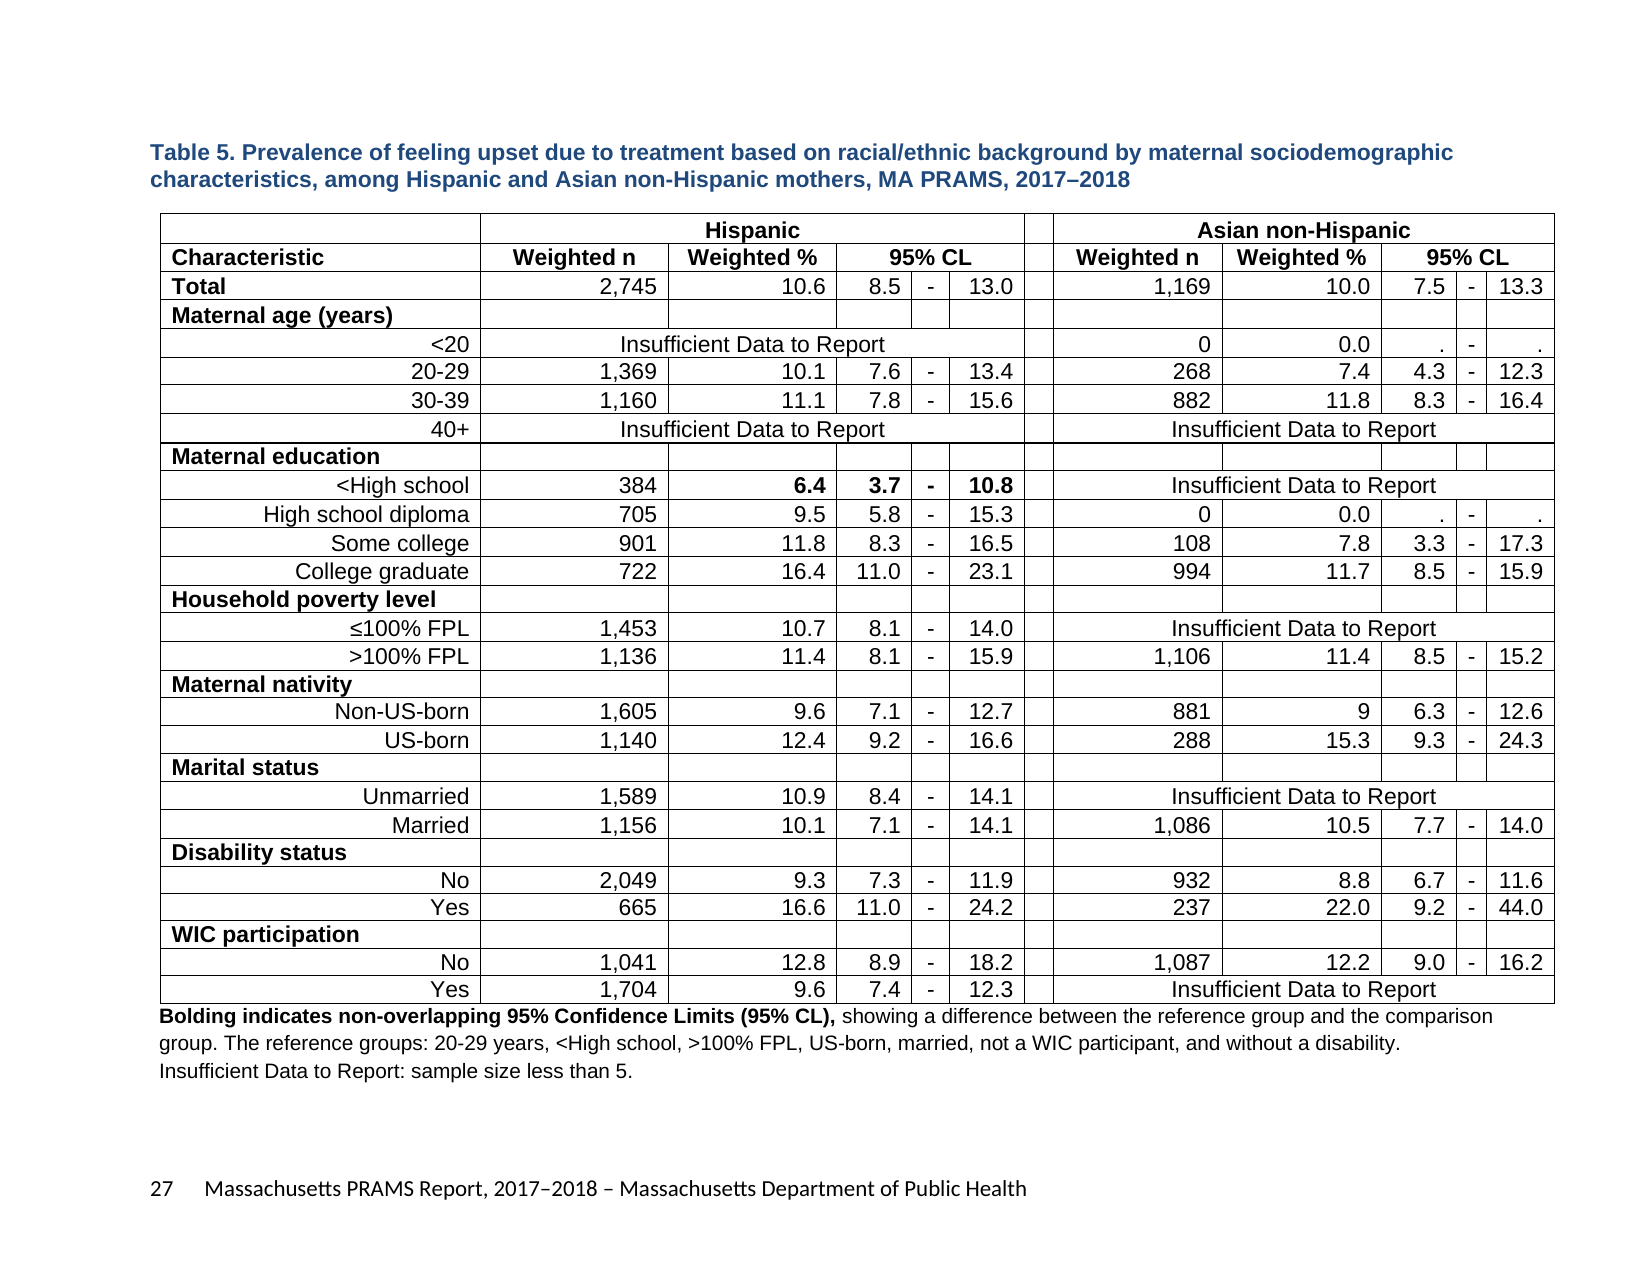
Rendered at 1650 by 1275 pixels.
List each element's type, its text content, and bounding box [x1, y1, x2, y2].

table_cell - [912, 867, 949, 893]
table_cell [1025, 671, 1053, 697]
table_cell - [1457, 698, 1486, 724]
table_header [161, 214, 480, 243]
table_cell [837, 444, 911, 470]
table_cell 7.7 [1382, 810, 1456, 838]
table_cell - [1457, 949, 1486, 975]
table_cell 6.4 [669, 471, 836, 498]
table_cell 665 [481, 894, 668, 920]
table_cell . [1382, 329, 1456, 357]
table_cell 7.1 [837, 810, 911, 838]
table_cell 16.4 [669, 557, 836, 585]
table_cell [912, 754, 949, 781]
table_cell [1025, 300, 1053, 328]
table_cell - [912, 642, 949, 670]
table_cell [1054, 671, 1222, 697]
table_cell [481, 671, 668, 697]
table_cell 1,589 [481, 782, 668, 809]
table_cell 14.1 [950, 810, 1024, 838]
table_cell - [912, 358, 949, 384]
table_cell 13.3 [1487, 272, 1554, 299]
table_cell - [1457, 894, 1486, 920]
table_cell - [912, 698, 949, 724]
table_cell [1025, 557, 1053, 585]
table_cell - [912, 976, 949, 1002]
table_cell [481, 921, 668, 948]
table_cell [1025, 329, 1053, 357]
table_cell 22.0 [1223, 894, 1381, 920]
table_cell - [1457, 867, 1486, 893]
table_cell 11.7 [1223, 557, 1381, 585]
table_cell Maternal education [161, 444, 480, 470]
table_cell [1382, 839, 1456, 866]
table_cell Insufficient Data to Report [1054, 414, 1554, 442]
table_cell 11.8 [1223, 385, 1381, 413]
table_cell 15.2 [1487, 642, 1554, 670]
table_cell 8.5 [1382, 557, 1456, 585]
table_cell 12.4 [669, 726, 836, 753]
table_cell 12.2 [1223, 949, 1381, 975]
table_cell 95% CL [1382, 244, 1554, 271]
table_cell - [1457, 726, 1486, 753]
table_cell 8.9 [837, 949, 911, 975]
table_cell 24.2 [950, 894, 1024, 920]
table_cell 18.2 [950, 949, 1024, 975]
table_cell [1025, 244, 1053, 271]
table_cell 14.0 [950, 613, 1024, 641]
table_cell 1,136 [481, 642, 668, 670]
table_cell 11.1 [669, 385, 836, 413]
table_cell [912, 839, 949, 866]
table_cell 288 [1054, 726, 1222, 753]
table_cell [1457, 754, 1486, 781]
table_cell 8.1 [837, 613, 911, 641]
table_cell 16.5 [950, 528, 1024, 556]
table_cell US-born [161, 726, 480, 753]
table_cell Insufficient Data to Report [1054, 782, 1554, 809]
table_cell [1223, 300, 1381, 328]
table_cell [1025, 528, 1053, 556]
table_cell <20 [161, 329, 480, 357]
table_cell 1,169 [1054, 272, 1222, 299]
table_cell 8.3 [837, 528, 911, 556]
table_cell 4.3 [1382, 358, 1456, 384]
table_cell Characteristic [161, 244, 480, 271]
table_cell [1025, 444, 1053, 470]
table_cell Insufficient Data to Report [1054, 613, 1554, 641]
table_cell . [1487, 329, 1554, 357]
table_cell 882 [1054, 385, 1222, 413]
table_cell Weighted % [1223, 244, 1381, 271]
table_cell 12.8 [669, 949, 836, 975]
table_cell 11.0 [837, 557, 911, 585]
table_cell [950, 444, 1024, 470]
table_cell [912, 300, 949, 328]
table_cell [1025, 500, 1053, 527]
table_cell [1457, 839, 1486, 866]
table_cell 95% CL [837, 244, 1024, 271]
table_cell [1025, 894, 1053, 920]
table_cell 8.5 [837, 272, 911, 299]
table_cell 30-39 [161, 385, 480, 413]
table_cell 7.8 [1223, 528, 1381, 556]
table_cell [1054, 754, 1222, 781]
table_cell 1,156 [481, 810, 668, 838]
table_cell - [912, 500, 949, 527]
table_cell [1025, 782, 1053, 809]
table_cell 13.4 [950, 358, 1024, 384]
table_cell 705 [481, 500, 668, 527]
table_cell [1382, 586, 1456, 612]
table_cell 994 [1054, 557, 1222, 585]
table_cell 10.9 [669, 782, 836, 809]
table_cell 10.1 [669, 358, 836, 384]
table_cell - [1457, 642, 1486, 670]
table_cell 10.0 [1223, 272, 1381, 299]
table_cell 1,704 [481, 976, 668, 1002]
table_cell [1054, 586, 1222, 612]
table_cell [837, 586, 911, 612]
table_cell [1487, 671, 1554, 697]
table_cell [950, 921, 1024, 948]
table_cell 8.8 [1223, 867, 1381, 893]
table_cell 3.7 [837, 471, 911, 498]
table_cell [1025, 810, 1053, 838]
table_header Asian non-Hispanic [1054, 214, 1554, 243]
table_cell - [1457, 810, 1486, 838]
table_cell 13.0 [950, 272, 1024, 299]
table_cell [481, 754, 668, 781]
table_cell 8.4 [837, 782, 911, 809]
table_cell 0.0 [1223, 500, 1381, 527]
table_cell 9.0 [1382, 949, 1456, 975]
table_cell 0 [1054, 500, 1222, 527]
table_cell 901 [481, 528, 668, 556]
table_cell - [1457, 528, 1486, 556]
table_cell 10.1 [669, 810, 836, 838]
table_cell [1487, 300, 1554, 328]
table_cell 1,369 [481, 358, 668, 384]
table_header [1025, 214, 1053, 243]
table_cell Marital status [161, 754, 480, 781]
table_cell [950, 671, 1024, 697]
table_cell [1025, 726, 1053, 753]
table_cell 3.3 [1382, 528, 1456, 556]
table_cell Insufficient Data to Report [1054, 976, 1554, 1002]
table_cell Insufficient Data to Report [481, 414, 1024, 442]
table_cell - [912, 557, 949, 585]
table_cell . [1487, 500, 1554, 527]
table_cell [669, 444, 836, 470]
table_cell . [1382, 500, 1456, 527]
table_cell 15.9 [950, 642, 1024, 670]
table_cell 11.0 [837, 894, 911, 920]
table_cell 8.3 [1382, 385, 1456, 413]
table_cell - [1457, 500, 1486, 527]
table_cell [1382, 671, 1456, 697]
title Bolding indicates non-overlapping 95% Confidence Limits (95% CL), showing a difference between the reference group and the comparison group. The reference groups: 20-29 years, <High school, >100% FPL, US-born, married, not a WIC participant, and without a disability. [159, 1004, 1547, 1055]
table_cell [912, 444, 949, 470]
table_cell [837, 754, 911, 781]
table_cell [1223, 754, 1381, 781]
table_cell 15.9 [1487, 557, 1554, 585]
title Insufficient Data to Report: sample size less than 5. [159, 1058, 1547, 1082]
table_cell 10.7 [669, 613, 836, 641]
table_cell 932 [1054, 867, 1222, 893]
table_cell [1025, 586, 1053, 612]
table_cell [950, 839, 1024, 866]
table_cell <High school [161, 471, 480, 498]
table_cell [1382, 300, 1456, 328]
table_cell [1487, 586, 1554, 612]
table_cell [669, 921, 836, 948]
table_cell 1,086 [1054, 810, 1222, 838]
table_cell College graduate [161, 557, 480, 585]
table_cell [1025, 471, 1053, 498]
table_cell >100% FPL [161, 642, 480, 670]
table_cell Household poverty level [161, 586, 480, 612]
table_cell 15.6 [950, 385, 1024, 413]
table_cell 11.6 [1487, 867, 1554, 893]
table_cell 881 [1054, 698, 1222, 724]
table_cell [1223, 839, 1381, 866]
table_cell 5.8 [837, 500, 911, 527]
table_cell - [1457, 358, 1486, 384]
table_cell Total [161, 272, 480, 299]
table_cell 237 [1054, 894, 1222, 920]
table_cell High school diploma [161, 500, 480, 527]
table_cell ≤100% FPL [161, 613, 480, 641]
table_cell [1223, 586, 1381, 612]
table_cell [950, 586, 1024, 612]
table_cell - [1457, 272, 1486, 299]
table_cell [1382, 754, 1456, 781]
table_cell [1025, 358, 1053, 384]
table_cell 16.4 [1487, 385, 1554, 413]
table_cell [1025, 414, 1053, 442]
table_cell [837, 671, 911, 697]
table_cell 9.6 [669, 698, 836, 724]
table_cell WIC participation [161, 921, 480, 948]
table_cell No [161, 949, 480, 975]
table_cell 10.6 [669, 272, 836, 299]
table_cell - [912, 272, 949, 299]
table_cell 1,041 [481, 949, 668, 975]
table_cell - [912, 894, 949, 920]
table_cell 1,140 [481, 726, 668, 753]
table_cell [1054, 921, 1222, 948]
table_cell 15.3 [950, 500, 1024, 527]
table_cell Insufficient Data to Report [481, 329, 1024, 357]
table_cell - [912, 613, 949, 641]
table_cell Insufficient Data to Report [1054, 471, 1554, 498]
table_cell - [912, 782, 949, 809]
table_cell [1025, 754, 1053, 781]
text Table 5. Prevalence of feeling upset due to treatment based on racial/ethnic background by maternal sociodemographic characteristics, among Hispanic and Asian non-Hispanic mothers, MA PRAMS, 2017–2018 [150, 139, 1500, 192]
table_cell 7.8 [837, 385, 911, 413]
table_cell 7.6 [837, 358, 911, 384]
table_cell [669, 586, 836, 612]
table_cell 9 [1223, 698, 1381, 724]
table_cell [1457, 444, 1486, 470]
table_cell Unmarried [161, 782, 480, 809]
table_cell 1,453 [481, 613, 668, 641]
table_cell 9.6 [669, 976, 836, 1002]
table_cell [1457, 586, 1486, 612]
table_cell 9.3 [1382, 726, 1456, 753]
table_cell 10.5 [1223, 810, 1381, 838]
table_cell [1382, 444, 1456, 470]
table_cell [837, 300, 911, 328]
table_cell 12.6 [1487, 698, 1554, 724]
table_cell 12.3 [950, 976, 1024, 1002]
table_cell [950, 300, 1024, 328]
table_cell [1223, 671, 1381, 697]
table_cell 6.3 [1382, 698, 1456, 724]
table_cell [481, 586, 668, 612]
table_cell [1054, 300, 1222, 328]
table_cell Maternal nativity [161, 671, 480, 697]
table_cell 1,160 [481, 385, 668, 413]
table_cell 7.1 [837, 698, 911, 724]
table_cell [481, 839, 668, 866]
table_cell 0.0 [1223, 329, 1381, 357]
table_cell 8.5 [1382, 642, 1456, 670]
table_cell - [912, 949, 949, 975]
table_cell - [912, 726, 949, 753]
table_cell - [912, 810, 949, 838]
table_cell [1223, 444, 1381, 470]
table_cell - [1457, 557, 1486, 585]
table_cell [1054, 839, 1222, 866]
table_cell 722 [481, 557, 668, 585]
table_cell 384 [481, 471, 668, 498]
table_cell [669, 671, 836, 697]
table_cell 40+ [161, 414, 480, 442]
table_cell - [1457, 329, 1486, 357]
table_cell [1457, 921, 1486, 948]
table_cell 24.3 [1487, 726, 1554, 753]
table_cell Weighted % [669, 244, 836, 271]
table_cell [669, 754, 836, 781]
table_cell 8.1 [837, 642, 911, 670]
table_cell 2,049 [481, 867, 668, 893]
table_cell 23.1 [950, 557, 1024, 585]
table_cell [1457, 671, 1486, 697]
table_cell Yes [161, 976, 480, 1002]
table_cell 2,745 [481, 272, 668, 299]
table_cell - [1457, 385, 1486, 413]
table_cell 11.4 [1223, 642, 1381, 670]
table_cell Married [161, 810, 480, 838]
table_cell [1487, 921, 1554, 948]
table_cell [912, 586, 949, 612]
table_cell [1487, 839, 1554, 866]
table_cell [1025, 867, 1053, 893]
table_cell 1,605 [481, 698, 668, 724]
table_cell Maternal age (years) [161, 300, 480, 328]
table_cell 6.7 [1382, 867, 1456, 893]
table_cell 20-29 [161, 358, 480, 384]
table_cell [1487, 444, 1554, 470]
table_cell Some college [161, 528, 480, 556]
table_cell 7.4 [1223, 358, 1381, 384]
table_cell Weighted n [1054, 244, 1222, 271]
table_cell 14.0 [1487, 810, 1554, 838]
table_cell No [161, 867, 480, 893]
table_cell [1025, 949, 1053, 975]
table_header Hispanic [481, 214, 1024, 243]
table_cell [481, 444, 668, 470]
table_cell [837, 839, 911, 866]
table_cell [1382, 921, 1456, 948]
table_cell 17.3 [1487, 528, 1554, 556]
table_cell 7.4 [837, 976, 911, 1002]
table_cell [1223, 921, 1381, 948]
table_cell [1025, 976, 1053, 1002]
table_cell 9.5 [669, 500, 836, 527]
table_cell [1025, 698, 1053, 724]
table_cell 14.1 [950, 782, 1024, 809]
table_cell [1457, 300, 1486, 328]
table_cell [1025, 642, 1053, 670]
table_cell 268 [1054, 358, 1222, 384]
table_cell [481, 300, 668, 328]
table_cell - [912, 528, 949, 556]
table_cell [1487, 754, 1554, 781]
table_cell 16.2 [1487, 949, 1554, 975]
table_cell 11.9 [950, 867, 1024, 893]
table_cell [669, 300, 836, 328]
table_cell 12.7 [950, 698, 1024, 724]
table_cell 10.8 [950, 471, 1024, 498]
table_cell - [912, 385, 949, 413]
table_cell Yes [161, 894, 480, 920]
table_cell [1025, 613, 1053, 641]
table_cell 9.2 [1382, 894, 1456, 920]
table_cell 7.5 [1382, 272, 1456, 299]
table_cell 11.4 [669, 642, 836, 670]
table_cell 1,087 [1054, 949, 1222, 975]
table_cell - [912, 471, 949, 498]
table_cell 15.3 [1223, 726, 1381, 753]
table_cell [1025, 921, 1053, 948]
table_cell Non-US-born [161, 698, 480, 724]
table_cell 44.0 [1487, 894, 1554, 920]
table_cell 12.3 [1487, 358, 1554, 384]
table_cell 1,106 [1054, 642, 1222, 670]
table_cell [912, 671, 949, 697]
table_cell Weighted n [481, 244, 668, 271]
table_cell 11.8 [669, 528, 836, 556]
table_cell 0 [1054, 329, 1222, 357]
table_cell 7.3 [837, 867, 911, 893]
table_cell 108 [1054, 528, 1222, 556]
table_cell [1025, 385, 1053, 413]
table_cell 16.6 [950, 726, 1024, 753]
table_cell [1025, 839, 1053, 866]
table_cell 9.2 [837, 726, 911, 753]
table_cell [669, 839, 836, 866]
table_cell [837, 921, 911, 948]
table_cell Disability status [161, 839, 480, 866]
table_cell 9.3 [669, 867, 836, 893]
table_cell [1054, 444, 1222, 470]
table_cell 16.6 [669, 894, 836, 920]
table_cell [912, 921, 949, 948]
table_cell [1025, 272, 1053, 299]
table_cell [950, 754, 1024, 781]
